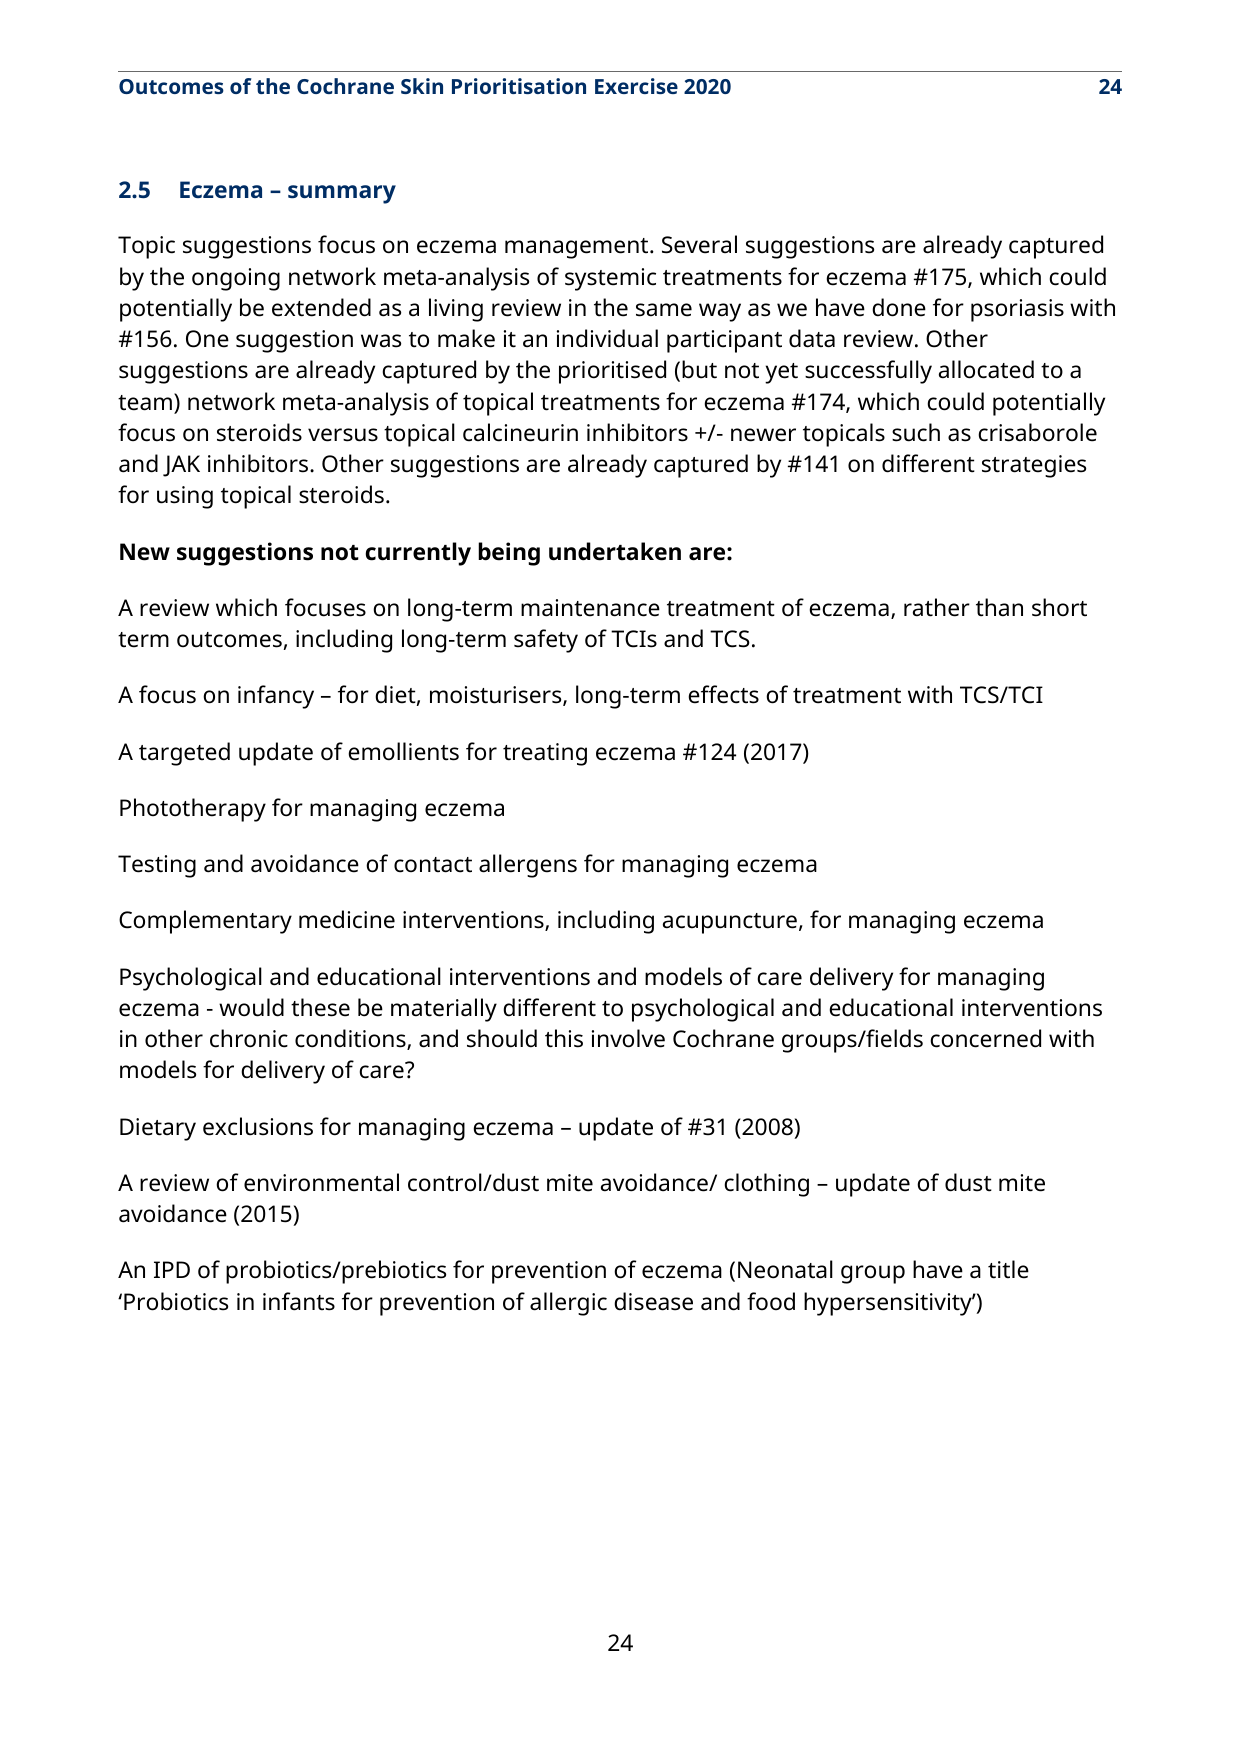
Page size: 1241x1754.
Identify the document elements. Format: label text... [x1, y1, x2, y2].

text Topic suggestions focus on eczema management. Several suggestions are already captured by the ongoing network meta-analysis of systemic treatments for eczema #175, which could potentially be extended as a living review in the same way as we have done for psoriasis with #156. One suggestion was to make it an individual participant data review. Other suggestions are already captured by the prioritised (but not yet successfully allocated to a team) network meta-analysis of topical treatments for eczema #174, which could potentially focus on steroids versus topical calcineurin inhibitors +/- newer topicals such as crisaborole and JAK inhibitors. Other suggestions are already captured by #141 on different strategies for using topical steroids. [118, 229, 1122, 511]
text A targeted update of emollients for treating eczema #124 (2017) [118, 736, 1122, 767]
text Dietary exclusions for managing eczema – update of #31 (2008) [118, 1111, 1122, 1142]
text A review which focuses on long-term maintenance treatment of eczema, rather than short term outcomes, including long-term safety of TCIs and TCS. [118, 592, 1122, 654]
text A review of environmental control/dust mite avoidance/ clothing – update of dust mite avoidance (2015) [118, 1167, 1122, 1229]
text A focus on infancy – for diet, moisturisers, long-term effects of treatment with TCS/TCI [118, 679, 1122, 711]
text Psychological and educational interventions and models of care delivery for managing eczema - would these be materially different to psychological and educational interventions in other chronic conditions, and should this involve Cochrane groups/fields concerned with models for delivery of care? [118, 961, 1122, 1086]
subtitle Eczema – summary [118, 177, 1122, 204]
text Complementary medicine interventions, including acupuncture, for managing eczema [118, 904, 1122, 936]
text Testing and avoidance of contact allergens for managing eczema [118, 848, 1122, 879]
text New suggestions not currently being undertaken are: [118, 536, 1122, 567]
text Phototherapy for managing eczema [118, 792, 1122, 823]
text An IPD of probiotics/prebiotics for prevention of eczema (Neonatal group have a title ‘Probiotics in infants for prevention of allergic disease and food hypersensitivity’) [118, 1254, 1122, 1317]
